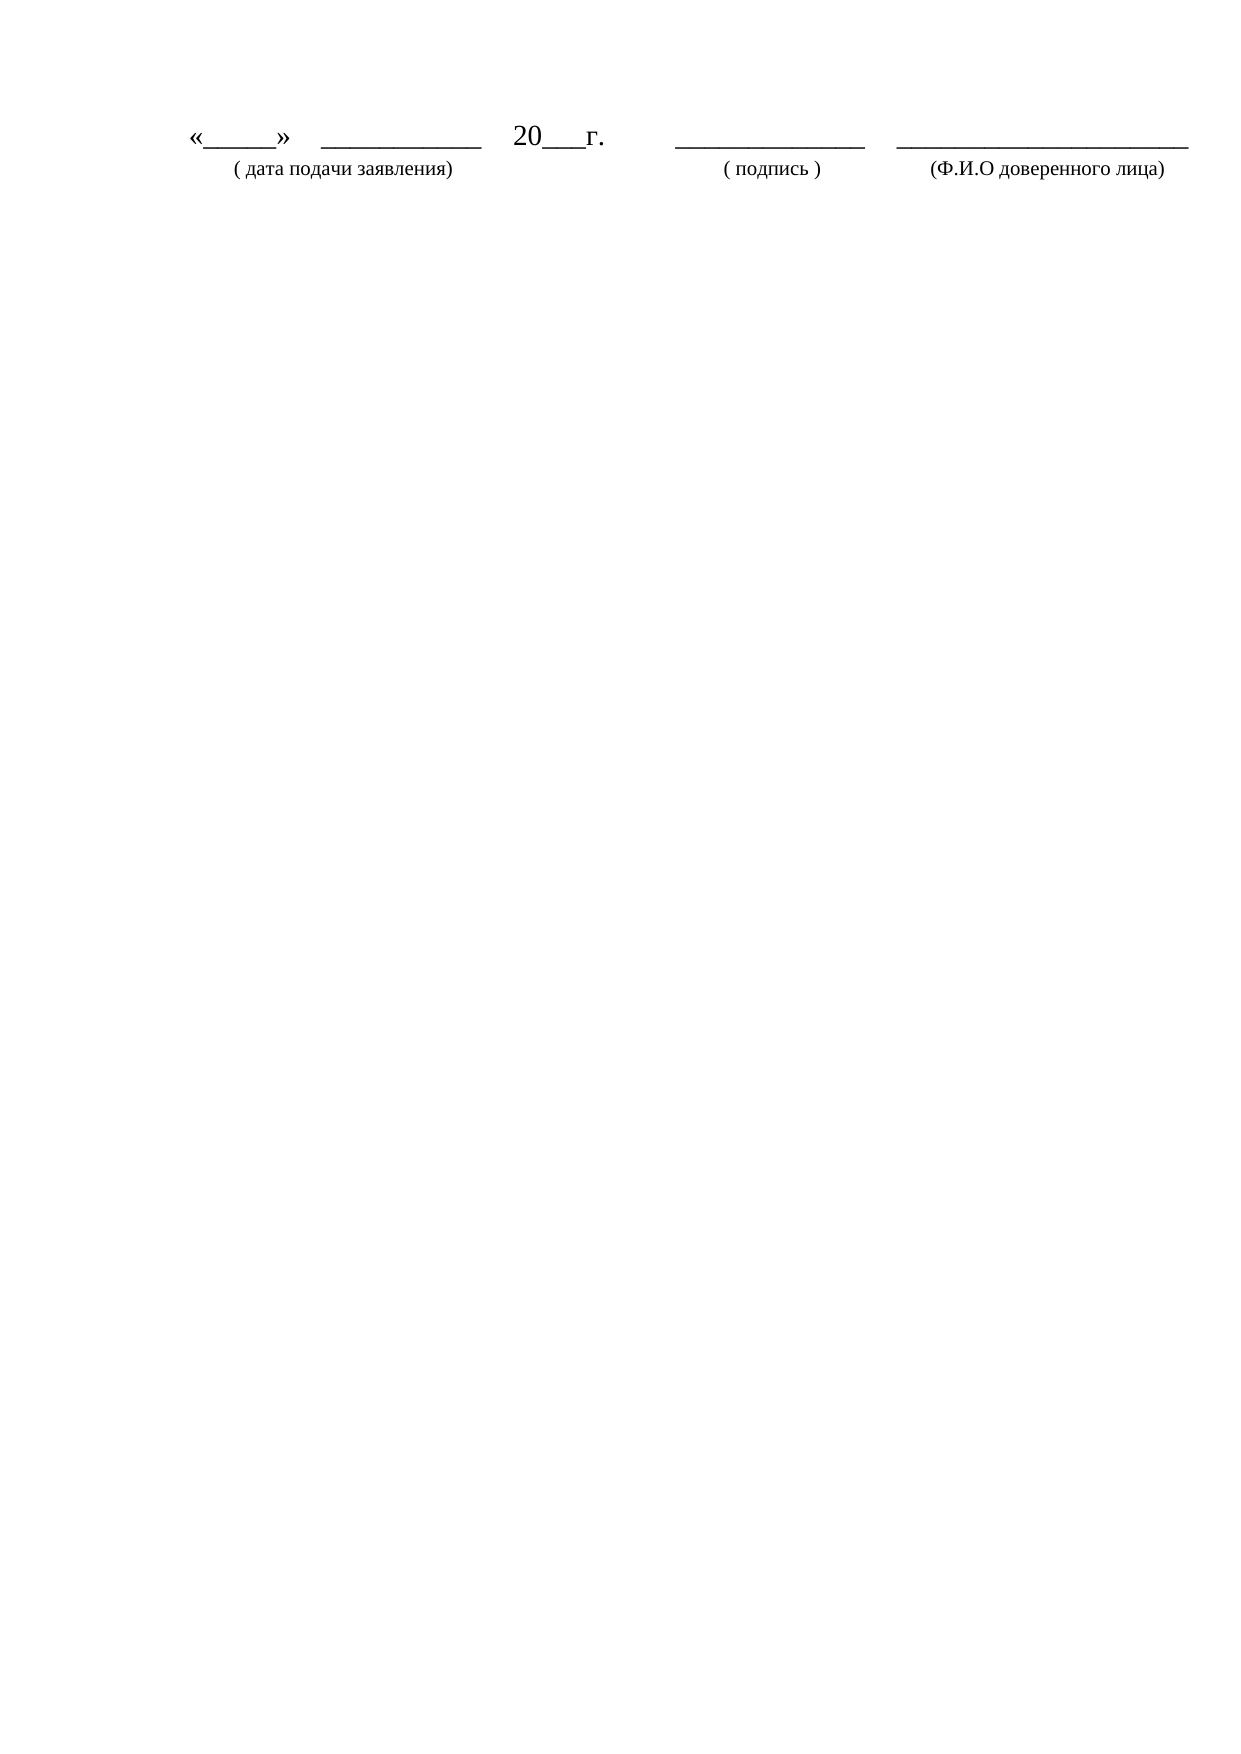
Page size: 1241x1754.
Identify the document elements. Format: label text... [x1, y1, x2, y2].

table_header ___________ [310, 118, 502, 156]
table_header 20___г. [502, 118, 664, 156]
table_header ____________________ [885, 118, 1210, 156]
text ( дата подачи заявления) ( подпись ) (Ф.И.О доверенного лица) [177, 156, 1181, 179]
table_header «_____» [177, 118, 309, 156]
table_header _____________ [664, 118, 885, 156]
